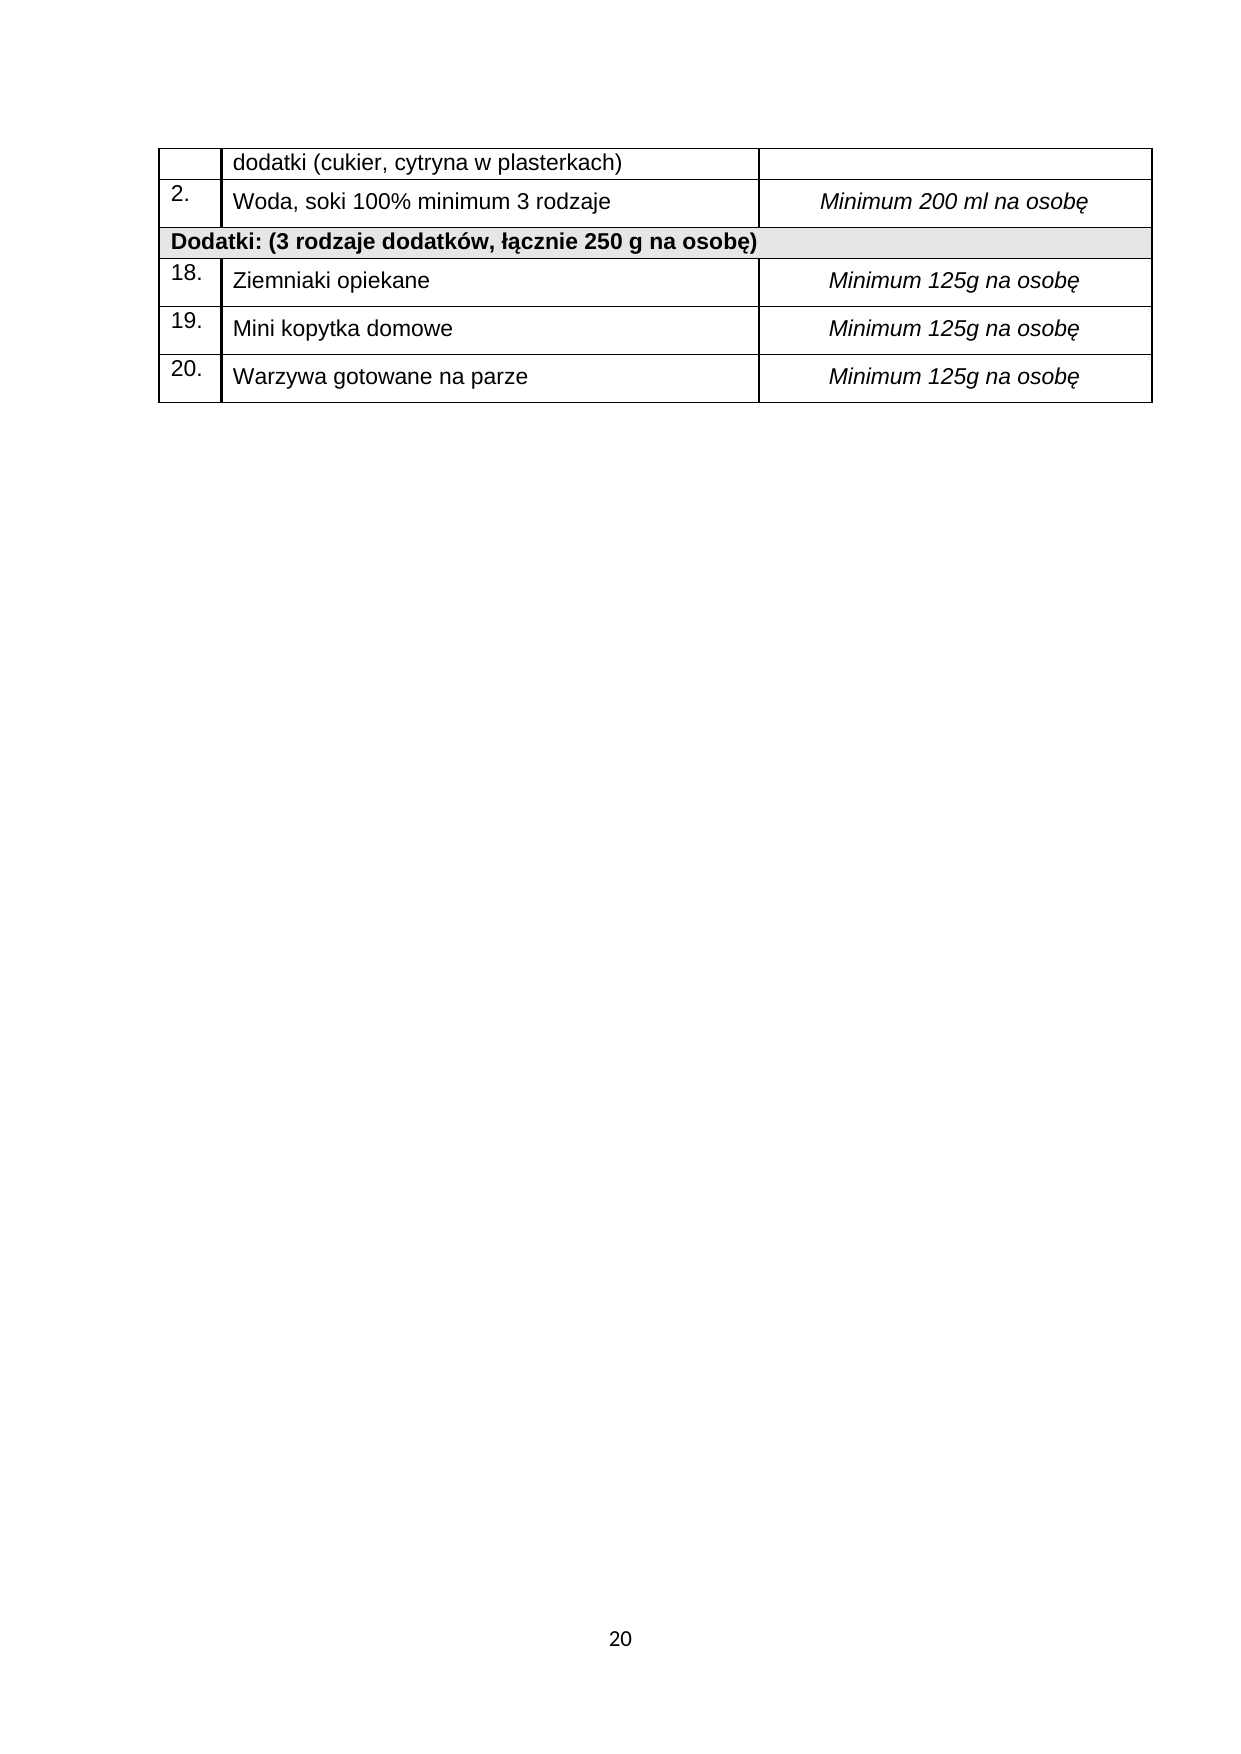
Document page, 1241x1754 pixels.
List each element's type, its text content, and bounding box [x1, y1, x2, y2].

table_cell Minimum 125g na osobę [760, 307, 1151, 354]
table_cell Woda, soki 100% minimum 3 rodzaje [223, 180, 758, 227]
table_cell 20. [160, 355, 220, 402]
table_cell Warzywa gotowane na parze [223, 355, 758, 402]
table_cell Ziemniaki opiekane [223, 259, 758, 306]
table_cell Minimum 125g na osobę [760, 259, 1151, 306]
table_cell Dodatki: (3 rodzaje dodatków, łącznie 250 g na osobę) [160, 228, 1151, 258]
table_cell 1. [160, 149, 220, 179]
table_cell 18. [160, 259, 220, 306]
table_cell 2. [160, 180, 220, 227]
table_cell Minimum 125g na osobę [760, 355, 1151, 402]
table_cell Minimum 200 ml na osobę [760, 180, 1151, 227]
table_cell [223, 149, 758, 179]
table_cell Mini kopytka domowe [223, 307, 758, 354]
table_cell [760, 149, 1151, 179]
table_cell 19. [160, 307, 220, 354]
